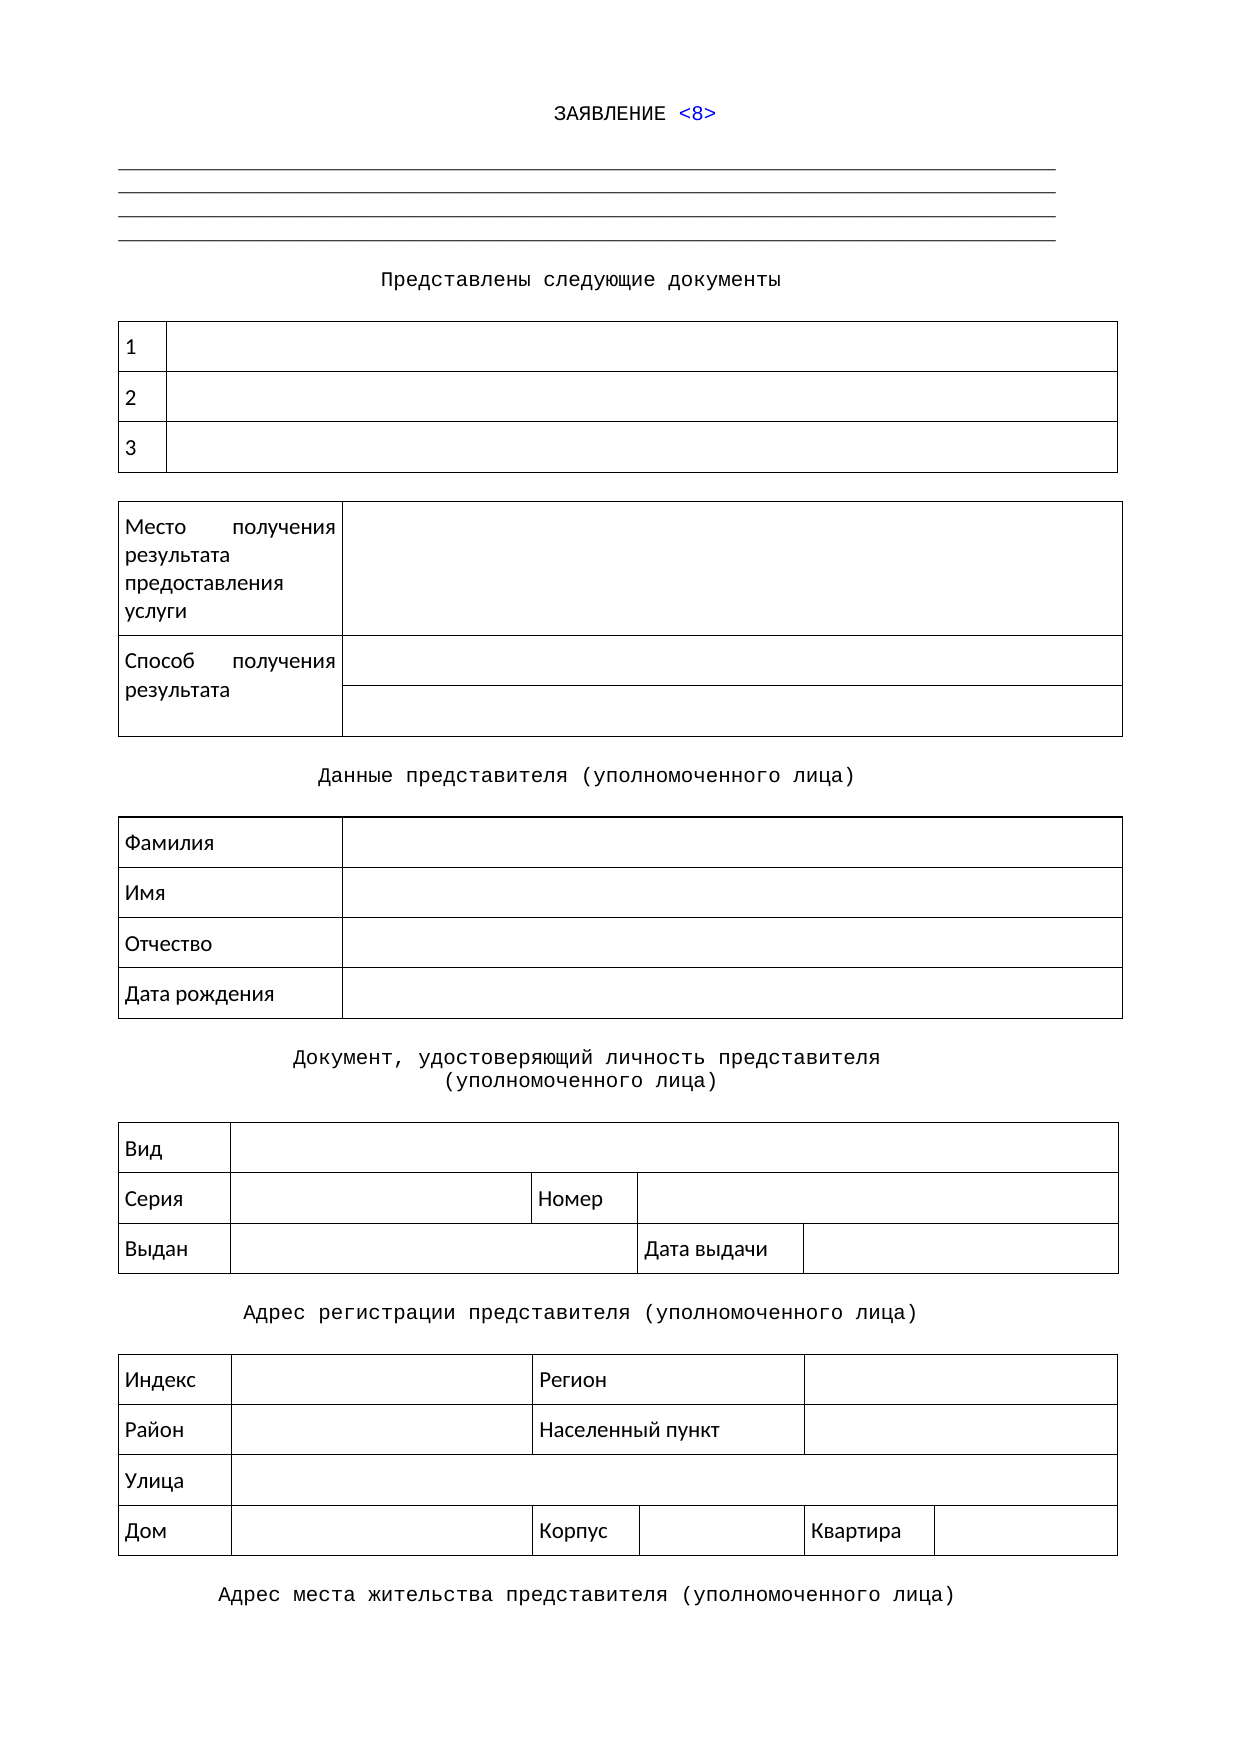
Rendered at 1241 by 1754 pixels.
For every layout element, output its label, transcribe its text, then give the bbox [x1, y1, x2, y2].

table_cell [343, 968, 1122, 1018]
table_cell [638, 1173, 1118, 1223]
table_header Место получения результата предоставления услуги [119, 502, 342, 635]
table_cell [343, 868, 1122, 917]
table_cell [343, 918, 1122, 967]
table_cell 3 [119, 422, 166, 472]
table_header [167, 322, 1117, 371]
table_header Регион [533, 1355, 804, 1404]
table_cell [167, 372, 1117, 421]
table_cell [935, 1506, 1117, 1555]
table_header Фамилия [119, 818, 342, 867]
table_cell [232, 1405, 532, 1454]
table_header 1 [119, 322, 166, 371]
table_header Вид [119, 1123, 230, 1172]
table_cell Имя [119, 868, 342, 917]
table_header Индекс [119, 1355, 231, 1404]
text Адрес места жительства представителя (уполномоченного лица) [118, 1584, 1152, 1608]
text ___________________________________________________________________________ [118, 198, 1152, 222]
table_cell [804, 1224, 1118, 1273]
text ___________________________________________________________________________ [118, 151, 1152, 174]
table_cell Серия [119, 1173, 230, 1223]
table_cell Дата рождения [119, 968, 342, 1018]
table_cell [343, 636, 1122, 685]
table_cell [231, 1224, 637, 1273]
text (уполномоченного лица) [118, 1070, 1152, 1094]
table_cell Способ получения результата [119, 636, 342, 736]
table_cell [167, 422, 1117, 472]
table_cell [640, 1506, 804, 1555]
table_header [232, 1355, 532, 1404]
table_header [231, 1123, 1118, 1172]
table_cell [805, 1405, 1117, 1454]
table_cell Район [119, 1405, 231, 1454]
table_cell Отчество [119, 918, 342, 967]
table_cell Улица [119, 1455, 231, 1504]
text ЗАЯВЛЕНИЕ <8> [118, 103, 1152, 127]
table_cell Квартира [805, 1506, 934, 1555]
table_cell Выдан [119, 1224, 230, 1273]
table_cell [231, 1173, 531, 1223]
text ___________________________________________________________________________ [118, 222, 1152, 245]
table_header [805, 1355, 1117, 1404]
text Документ, удостоверяющий личность представителя [118, 1047, 1152, 1070]
text Представлены следующие документы [118, 269, 1152, 293]
table_cell Номер [532, 1173, 637, 1223]
table_cell 2 [119, 372, 166, 421]
text ___________________________________________________________________________ [118, 174, 1152, 198]
table_cell [343, 686, 1122, 736]
table_cell [232, 1455, 1117, 1504]
table_cell Дата выдачи [638, 1224, 803, 1273]
text Данные представителя (уполномоченного лица) [118, 765, 1152, 788]
table_cell Населенный пункт [533, 1405, 804, 1454]
text Адрес регистрации представителя (уполномоченного лица) [118, 1302, 1152, 1326]
table_cell Корпус [533, 1506, 639, 1555]
table_header [343, 502, 1122, 635]
table_header [343, 818, 1122, 867]
table_cell [232, 1506, 532, 1555]
table_cell Дом [119, 1506, 231, 1555]
